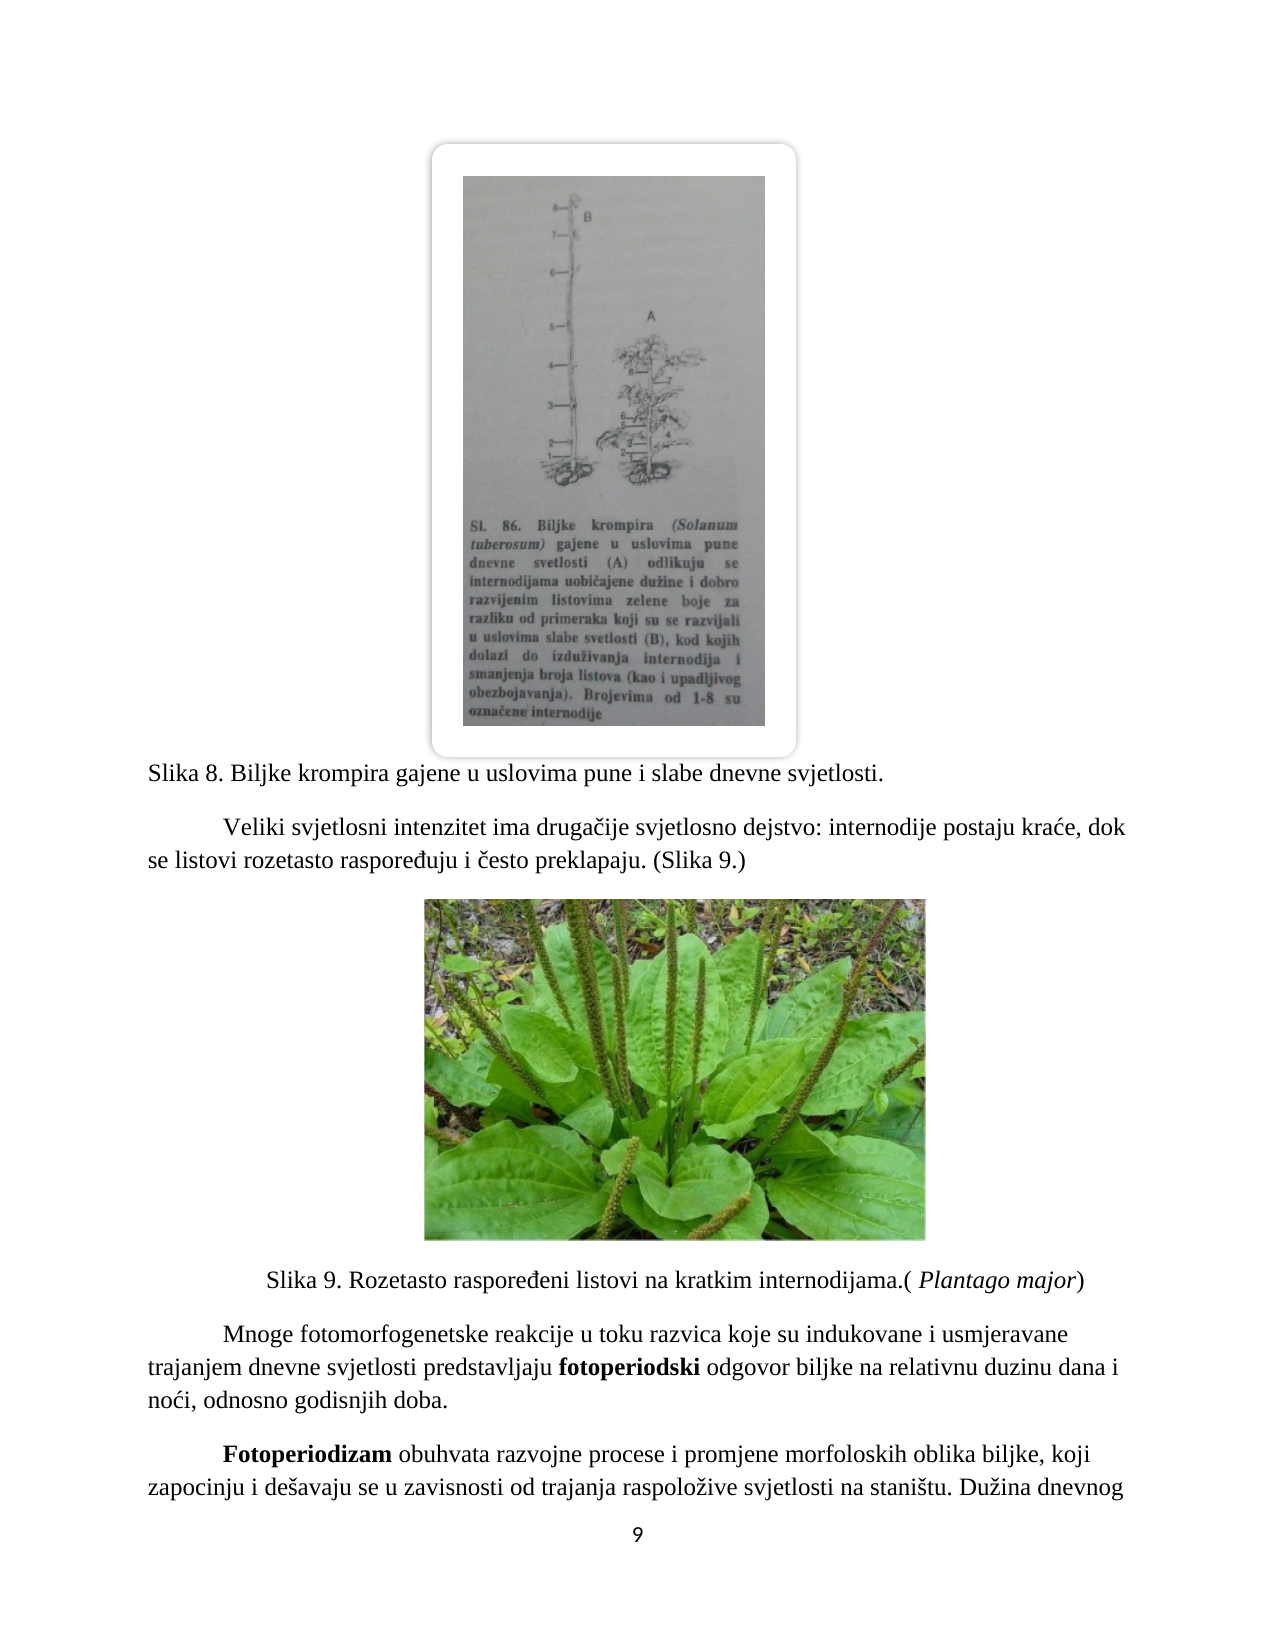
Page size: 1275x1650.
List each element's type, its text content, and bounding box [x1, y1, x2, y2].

picture [463, 176, 765, 726]
text Slika 9. Rozetasto raspoređeni listovi na kratkim internodijama.( Plantago major) [148, 1265, 1127, 1294]
text Mnoge fotomorfogenetske reakcije u toku razvica koje su indukovane i usmjeravane trajanjem dnevne svjetlosti predstavljaju fotoperiodski odgovor biljke na relativnu duzinu dana i noći, odnosno godisnjih doba. [148, 1319, 1127, 1414]
text Veliki svjetlosni intenzitet ima drugačije svjetlosno dejstvo: internodije postaju kraće, dok se listovi rozetasto raspoređuju i često preklapaju. (Slika 9.) [148, 812, 1127, 874]
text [148, 1439, 1127, 1501]
picture [424, 899, 926, 1241]
